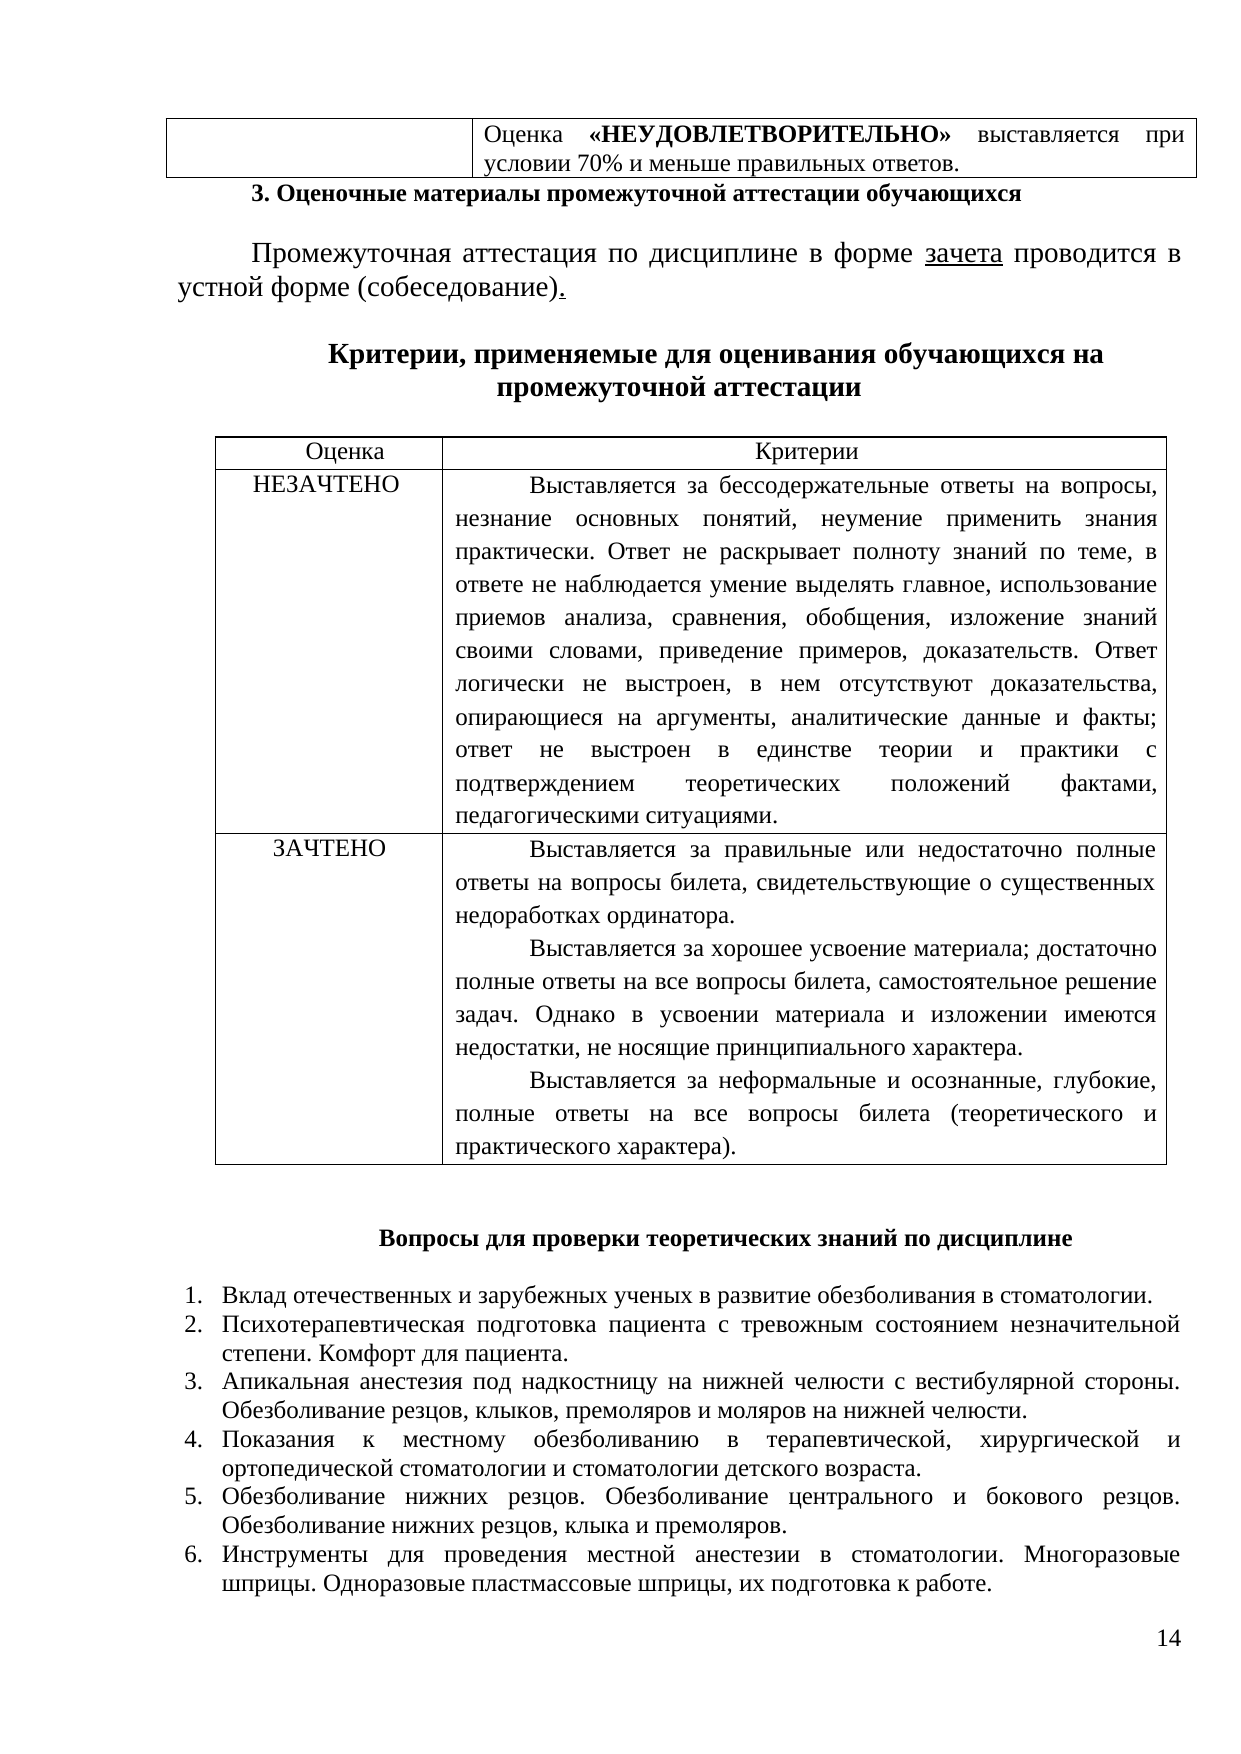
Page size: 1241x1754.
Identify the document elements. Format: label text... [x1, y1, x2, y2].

list Критерии, применяемые для оценивания обучающихся на промежуточной аттестации [177, 336, 1181, 403]
table_cell НЕЗАЧТЕНО [216, 470, 442, 833]
table_cell Оценка «НЕУДОВЛЕТВОРИТЕЛЬНО» выставляется при условии 70% и меньше правильных ответов. [473, 119, 1196, 177]
list Вопросы для проверки теоретических знаний по дисциплине [252, 1223, 1181, 1251]
text 3. Оценочные материалы промежуточной аттестации обучающихся [177, 178, 1181, 206]
list Показания к местному обезболиванию в терапевтической, хирургической и ортопедической стоматологии и стоматологии детского возраста. [184, 1424, 1181, 1481]
table_cell Выставляется за правильные или недостаточно полные ответы на вопросы билета, свидетельствующие о существенных недоработках ординатора. Выставляется за хорошее усвоение материала; достаточно полные ответы на все вопросы билета, самостоятельное решение задач. Однако в усвоении материала и изложении имеются недостатки, не носящие принципиального характера. Выставляется за неформальные и осознанные, глубокие, полные ответы на все вопросы билета (теоретического и практического характера). [443, 834, 1166, 1164]
table_header Критерии [443, 438, 1166, 469]
list Вклад отечественных и зарубежных ученых в развитие обезболивания в стоматологии. [184, 1280, 1181, 1309]
list Обезболивание нижних резцов. Обезболивание центрального и бокового резцов. Обезболивание нижних резцов, клыка и премоляров. [184, 1481, 1181, 1539]
table_cell ЗАЧТЕНО [216, 834, 442, 1164]
list Психотерапевтическая подготовка пациента с тревожным состоянием незначительной степени. Комфорт для пациента. [184, 1309, 1181, 1366]
table_header Оценка [216, 438, 442, 469]
table_cell Выставляется за бессодержательные ответы на вопросы, незнание основных понятий, неумение применить знания практически. Ответ не раскрывает полноту знаний по теме, в ответе не наблюдается умение выделять главное, использование приемов анализа, сравнения, обобщения, изложение знаний своими словами, приведение примеров, доказательств. Ответ логически не выстроен, в нем отсутствуют доказательства, опирающиеся на аргументы, аналитические данные и факты; ответ не выстроен в единстве теории и практики с подтверждением теоретических положений фактами, педагогическими ситуациями. [443, 470, 1166, 833]
list Апикальная анестезия под надкостницу на нижней челюсти с вестибулярной стороны. Обезболивание резцов, клыков, премоляров и моляров на нижней челюсти. [184, 1366, 1181, 1424]
list Инструменты для проведения местной анестезии в стоматологии. Многоразовые шприцы. Одноразовые пластмассовые шприцы, их подготовка к работе. [184, 1539, 1181, 1596]
list Промежуточная аттестация по дисциплине в форме зачета проводится в устной форме (собеседование). [177, 235, 1181, 302]
